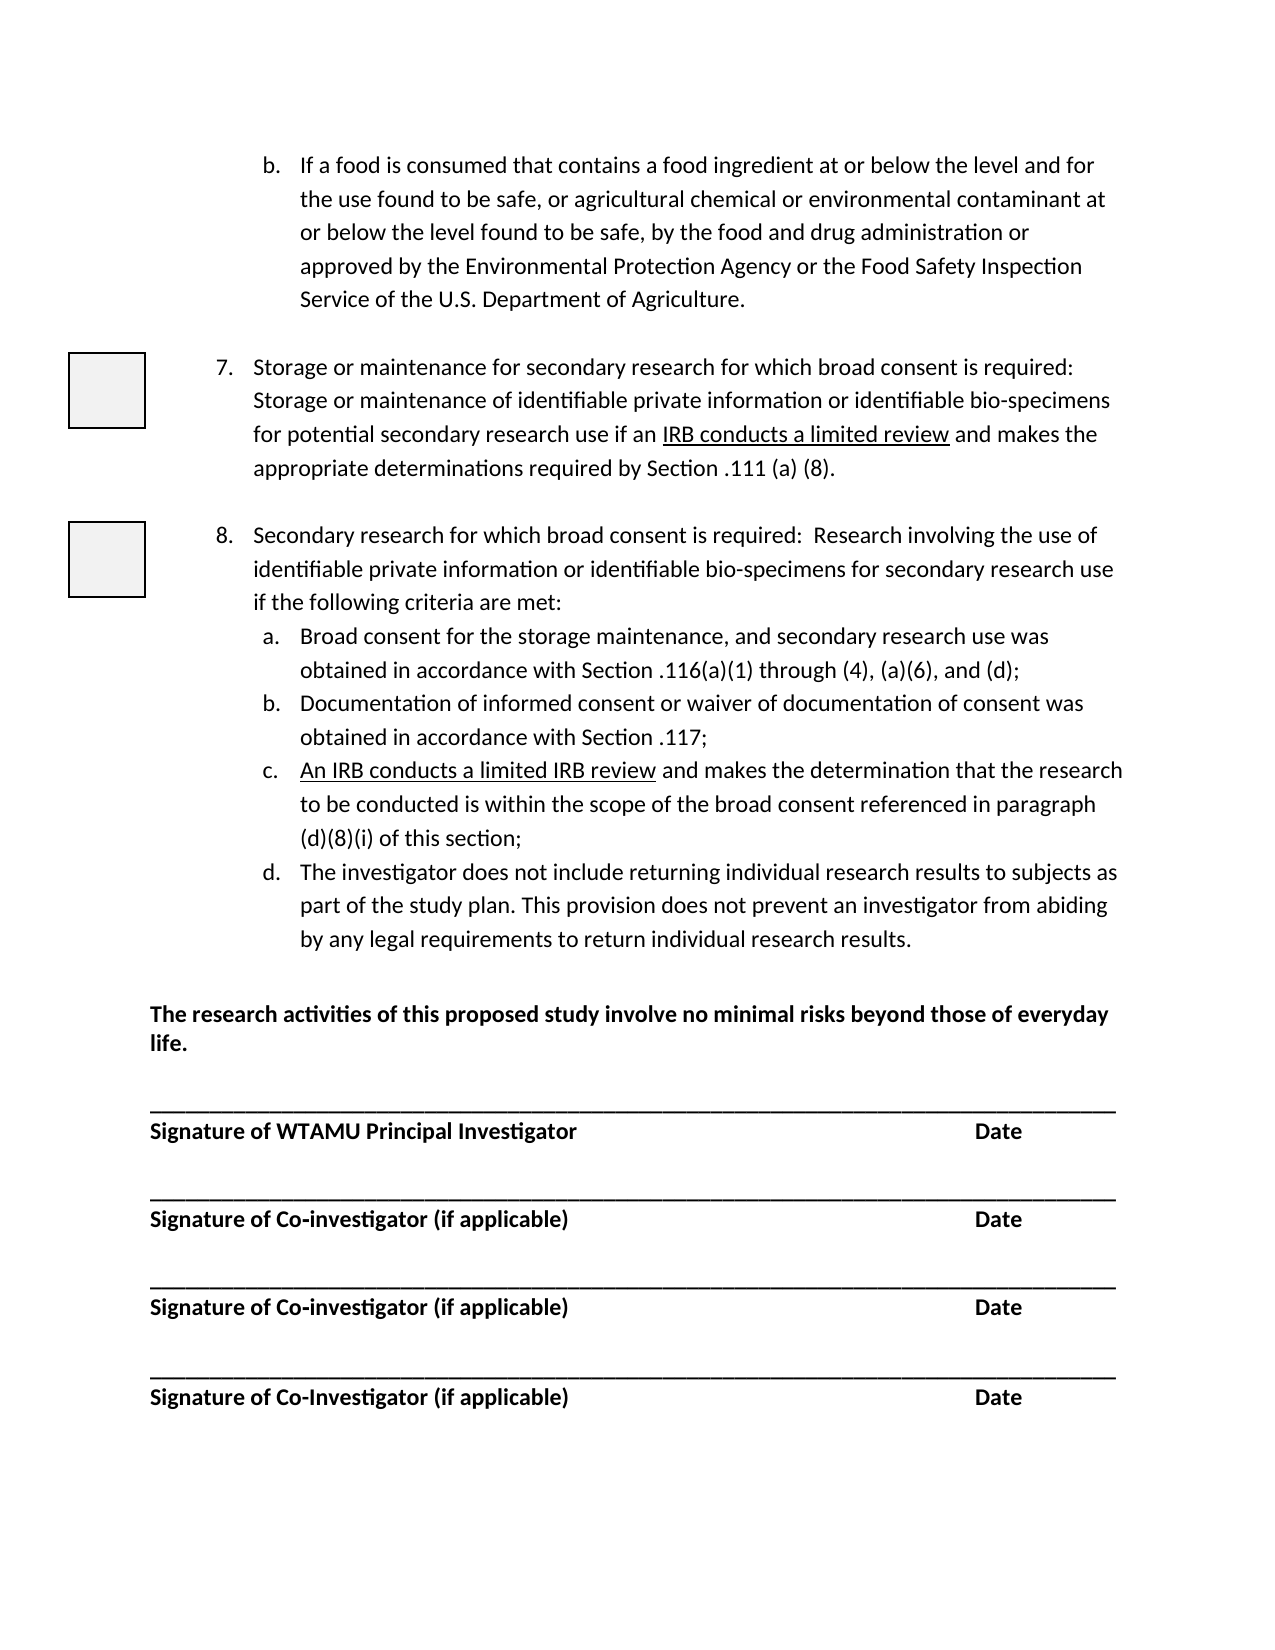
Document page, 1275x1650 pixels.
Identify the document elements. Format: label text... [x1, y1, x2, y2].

list Broad consent for the storage maintenance, and secondary research use was obtained in accordance with Section .116(a)(1) through (4), (a)(6), and (d); [262, 621, 1125, 684]
text Signature of Co-Investigator (if applicable) Date [150, 1382, 1125, 1411]
text Signature of WTAMU Principal Investigator Date [150, 1116, 1125, 1146]
text _________________________________________________________________________________ [150, 1353, 1125, 1382]
list Documentation of informed consent or waiver of documentation of consent was obtained in accordance with Section .117; [262, 688, 1125, 751]
text _________________________________________________________________________________ [150, 1087, 1125, 1116]
text _________________________________________________________________________________ [150, 1263, 1125, 1292]
list The investigator does not include returning individual research results to subjects as part of the study plan. This provision does not prevent an investigator from abiding by any legal requirements to return individual research results. [262, 857, 1125, 953]
text Signature of Co‐investigator (if applicable) Date [150, 1204, 1125, 1233]
text _________________________________________________________________________________ [150, 1175, 1125, 1204]
list If a food is consumed that contains a food ingredient at or below the level and for the use found to be safe, or agricultural chemical or environmental contaminant at or below the level found to be safe, by the food and drug administration or approved by the Environmental Protection Agency or the Food Safety Inspection Service of the U.S. Department of Agriculture. [262, 150, 1125, 314]
list Storage or maintenance for secondary research for which broad consent is required: Storage or maintenance of identifiable private information or identifiable bio-specimens for potential secondary research use if an IRB conducts a limited review and makes the appropriate determinations required by Section .111 (a) (8). [216, 352, 1125, 482]
list Secondary research for which broad consent is required: Research involving the use of identifiable private information or identifiable bio-specimens for secondary research use if the following criteria are met: [216, 520, 1125, 617]
list An IRB conducts a limited IRB review and makes the determination that the research to be conducted is within the scope of the broad consent referenced in paragraph (d)(8)(i) of this section; [262, 756, 1125, 852]
text Signature of Co‐investigator (if applicable) Date [150, 1292, 1125, 1321]
text The research activities of this proposed study involve no minimal risks beyond those of everyday life. [150, 999, 1125, 1058]
